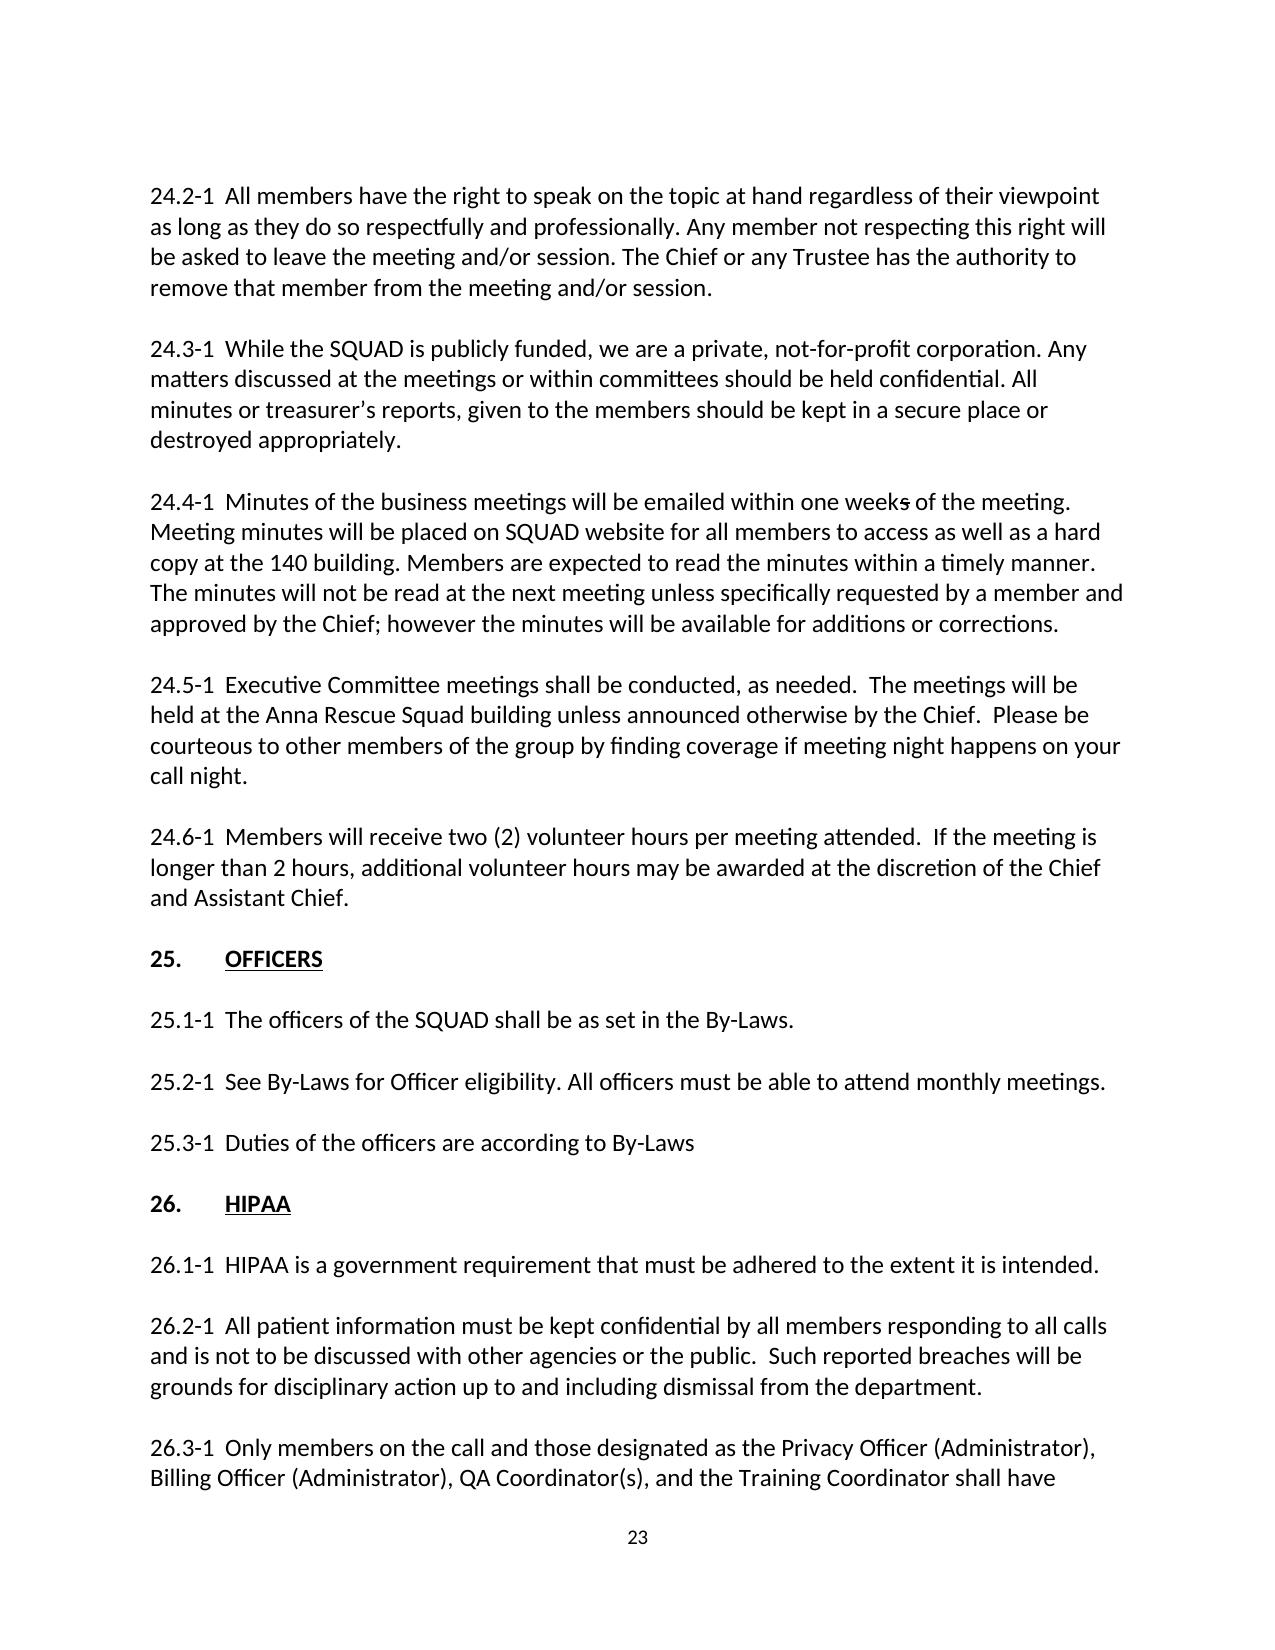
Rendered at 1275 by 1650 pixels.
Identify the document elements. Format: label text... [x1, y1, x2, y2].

text 24.3-1 While the SQUAD is publicly funded, we are a private, not-for-profit corporation. Any matters discussed at the meetings or within committees should be held confidential. All minutes or treasurer’s reports, given to the members should be kept in a secure place or destroyed appropriately. [150, 333, 1125, 455]
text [150, 1432, 1125, 1493]
text 24.2-1 All members have the right to speak on the topic at hand regardless of their viewpoint as long as they do so respectfully and professionally. Any member not respecting this right will be asked to leave the meeting and/or session. The Chief or any Trustee has the authority to remove that member from the meeting and/or session. [150, 181, 1125, 303]
text 25.3-1 Duties of the officers are according to By-Laws [150, 1127, 1125, 1157]
text 24.4-1 Minutes of the business meetings will be emailed within one weeks of the meeting. Meeting minutes will be placed on SQUAD website for all members to access as well as a hard copy at the 140 building. Members are expected to read the minutes within a timely manner. The minutes will not be read at the next meeting unless specifically requested by a member and approved by the Chief; however the minutes will be available for additions or corrections. [150, 486, 1125, 638]
text 26. HIPAA [150, 1188, 1125, 1218]
text 25.2-1 See By-Laws for Officer eligibility. All officers must be able to attend monthly meetings. [150, 1066, 1125, 1096]
text 26.2-1 All patient information must be kept confidential by all members responding to all calls and is not to be discussed with other agencies or the public. Such reported breaches will be grounds for disciplinary action up to and including dismissal from the department. [150, 1310, 1125, 1401]
text 26.1-1 HIPAA is a government requirement that must be adhered to the extent it is intended. [150, 1249, 1125, 1279]
text 25.1-1 The officers of the SQUAD shall be as set in the By-Laws. [150, 1004, 1125, 1035]
text 24.6-1 Members will receive two (2) volunteer hours per meeting attended. If the meeting is longer than 2 hours, additional volunteer hours may be awarded at the discretion of the Chief and Assistant Chief. [150, 821, 1125, 913]
text 25. OFFICERS [150, 943, 1125, 974]
text 24.5-1 Executive Committee meetings shall be conducted, as needed. The meetings will be held at the Anna Rescue Squad building unless announced otherwise by the Chief. Please be courteous to other members of the group by finding coverage if meeting night happens on your call night. [150, 669, 1125, 791]
